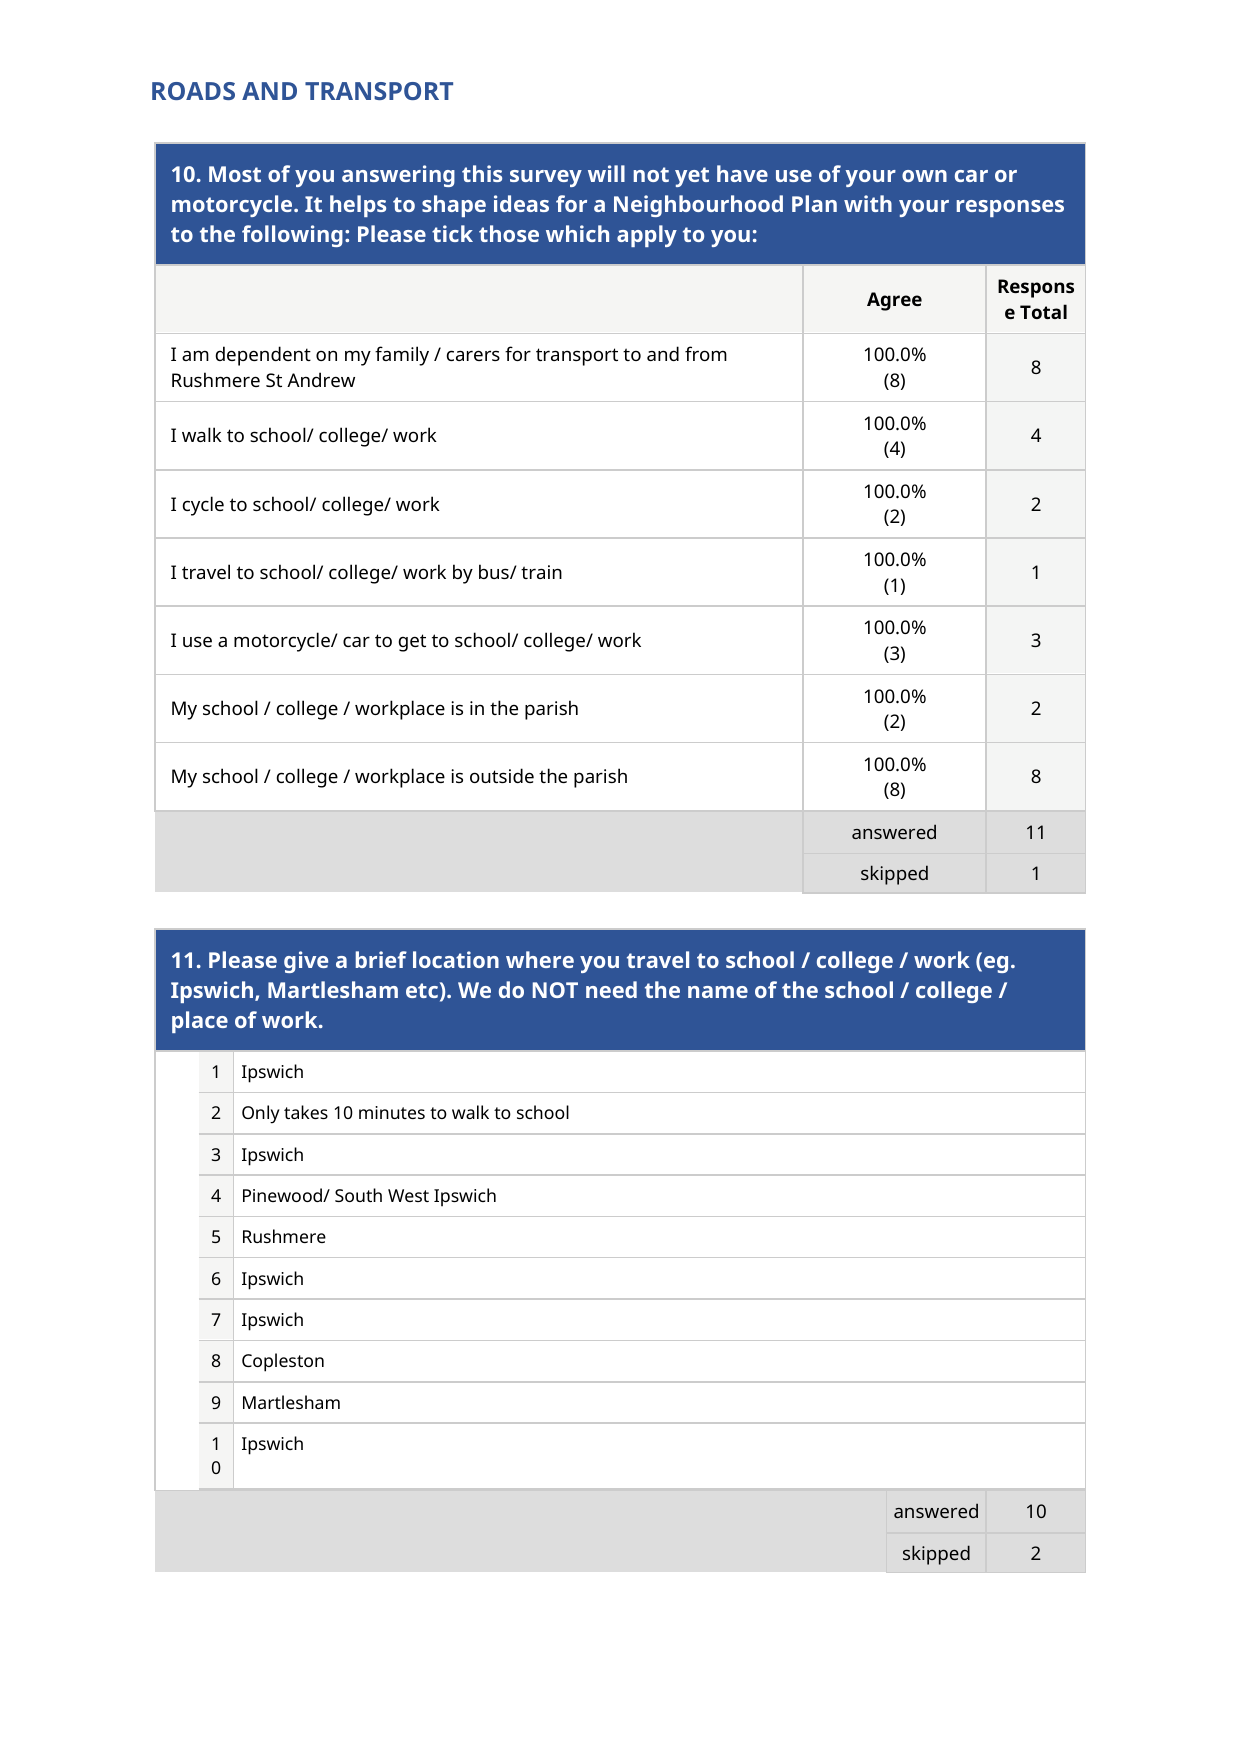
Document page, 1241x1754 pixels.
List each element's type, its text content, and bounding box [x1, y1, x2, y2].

table_cell 2 [987, 471, 1085, 537]
table_cell [156, 266, 802, 332]
table_cell 8 [987, 743, 1085, 810]
table_cell 10 [987, 1491, 1085, 1532]
table_cell Response Total [987, 266, 1085, 332]
table_cell 4 [987, 402, 1085, 469]
table_cell 2 [987, 675, 1085, 742]
table_header 10. Most of you answering this survey will not yet have use of your own car or motorcycle. It helps to shape ideas for a Neighbourhood Plan with your responses to the following: Please tick those which apply to you: [156, 144, 1085, 264]
table_cell 100.0% (1) [804, 539, 985, 605]
table_cell 8 [987, 334, 1085, 401]
table_cell 3 [987, 607, 1085, 673]
table_cell 1 [987, 539, 1085, 605]
table_cell 100.0% (4) [804, 402, 985, 469]
table_cell 11 [987, 812, 1085, 853]
table_cell [156, 1052, 233, 1489]
table_cell skipped [804, 854, 985, 892]
table_cell My school / college / workplace is outside the parish [156, 743, 802, 810]
table_cell 100.0% (3) [804, 607, 985, 673]
table_cell answered [887, 1491, 985, 1532]
table_cell I use a motorcycle/ car to get to school/ college/ work [156, 607, 802, 673]
text ROADS AND TRANSPORT [150, 74, 1090, 108]
table_cell I travel to school/ college/ work by bus/ train [156, 539, 802, 605]
table_cell [155, 1491, 886, 1572]
table_cell 100.0% (2) [804, 675, 985, 742]
table_cell I am dependent on my family / carers for transport to and from Rushmere St Andrew [156, 334, 802, 401]
table_cell 100.0% (8) [804, 334, 985, 401]
table_header 11. Please give a brief location where you travel to school / college / work (eg. Ipswich, Martlesham etc). We do NOT need the name of the school / college / place of work. [156, 930, 1085, 1050]
table_cell skipped [887, 1534, 985, 1572]
table_cell I cycle to school/ college/ work [156, 471, 802, 537]
table_cell 100.0% (8) [804, 743, 985, 810]
table_cell Agree [804, 266, 985, 332]
table_cell My school / college / workplace is in the parish [156, 675, 802, 742]
table_cell 1 [987, 854, 1085, 892]
table_cell I walk to school/ college/ work [156, 402, 802, 469]
table_cell 100.0% (2) [804, 471, 985, 537]
table_cell 2 [987, 1534, 1085, 1572]
table_cell [155, 812, 802, 892]
table_cell answered [804, 812, 985, 853]
